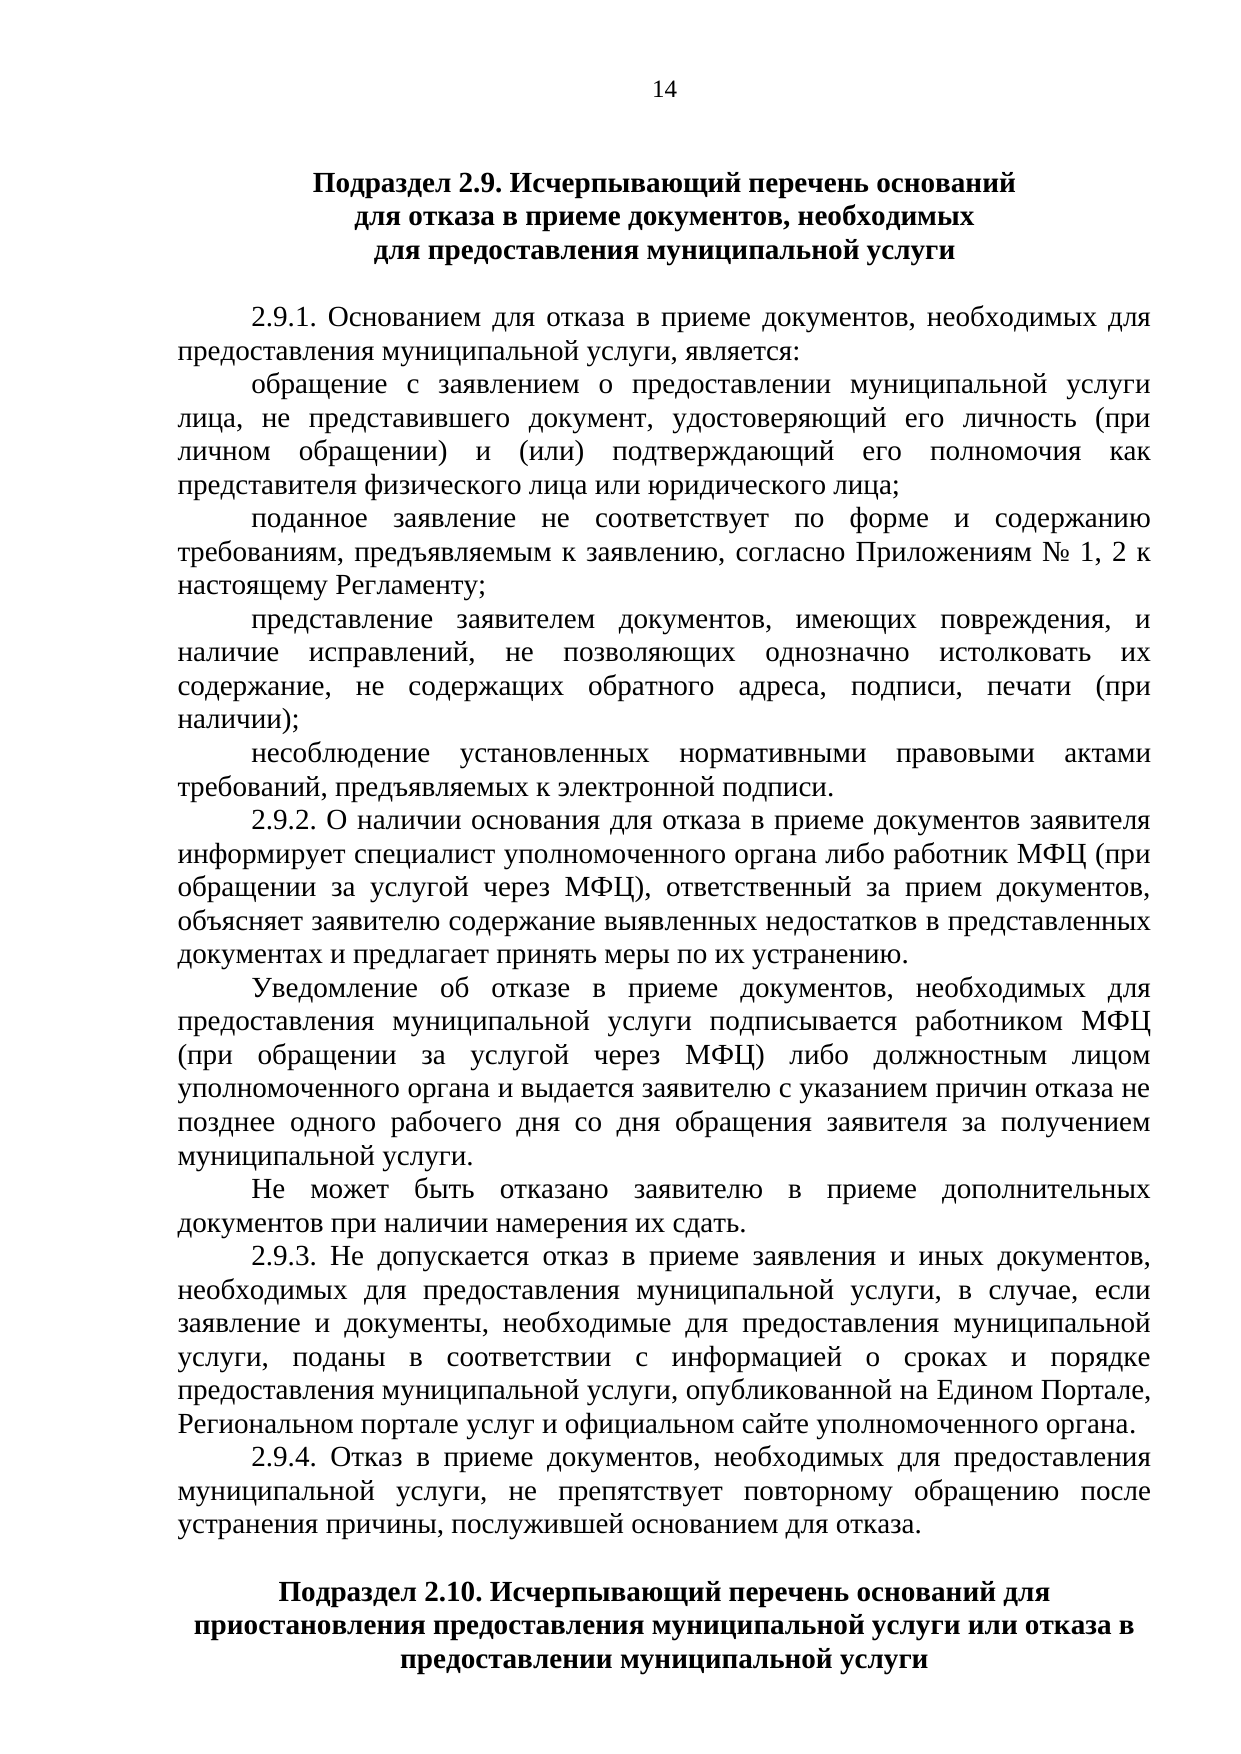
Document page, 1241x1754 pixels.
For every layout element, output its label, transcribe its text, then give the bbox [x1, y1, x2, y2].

text Подраздел 2.10. Исчерпывающий перечень оснований для [177, 1574, 1152, 1607]
text 2.9.4. Отказ в приеме документов, необходимых для предоставления муниципальной услуги, не препятствует повторному обращению после устранения причины, послужившей основанием для отказа. [177, 1439, 1152, 1540]
text для предоставления муниципальной услуги [177, 232, 1152, 266]
text поданное заявление не соответствует по форме и содержанию требованиям, предъявляемым к заявлению, согласно Приложениям № 1, 2 к настоящему Регламенту; [177, 500, 1152, 601]
text 2.9.1. Основанием для отказа в приеме документов, необходимых для предоставления муниципальной услуги, является: [177, 299, 1152, 366]
text Подраздел 2.9. Исчерпывающий перечень оснований [177, 165, 1152, 198]
text представление заявителем документов, имеющих повреждения, и наличие исправлений, не позволяющих однозначно истолковать их содержание, не содержащих обратного адреса, подписи, печати (при наличии); [177, 601, 1152, 735]
text Уведомление об отказе в приеме документов, необходимых для предоставления муниципальной услуги подписывается работником МФЦ (при обращении за услугой через МФЦ) либо должностным лицом уполномоченного органа и выдается заявителю с указанием причин отказа не позднее одного рабочего дня со дня обращения заявителя за получением муниципальной услуги. [177, 970, 1152, 1171]
text для отказа в приеме документов, необходимых [177, 198, 1152, 232]
text 2.9.2. О наличии основания для отказа в приеме документов заявителя информирует специалист уполномоченного органа либо работник МФЦ (при обращении за услугой через МФЦ), ответственный за прием документов, объясняет заявителю содержание выявленных недостатков в представленных документах и предлагает принять меры по их устранению. [177, 802, 1152, 970]
text приостановления предоставления муниципальной услуги или отказа в предоставлении муниципальной услуги [177, 1607, 1152, 1674]
text Не может быть отказано заявителю в приеме дополнительных документов при наличии намерения их сдать. [177, 1171, 1152, 1238]
text 2.9.3. Не допускается отказ в приеме заявления и иных документов, необходимых для предоставления муниципальной услуги, в случае, если заявление и документы, необходимые для предоставления муниципальной услуги, поданы в соответствии с информацией о сроках и порядке предоставления муниципальной услуги, опубликованной на Едином Портале, Региональном портале услуг и официальном сайте уполномоченного органа. [177, 1238, 1152, 1439]
text несоблюдение установленных нормативными правовыми актами требований, предъявляемых к электронной подписи. [177, 735, 1152, 802]
text обращение с заявлением о предоставлении муниципальной услуги лица, не представившего документ, удостоверяющий его личность (при личном обращении) и (или) подтверждающий его полномочия как представителя физического лица или юридического лица; [177, 366, 1152, 500]
